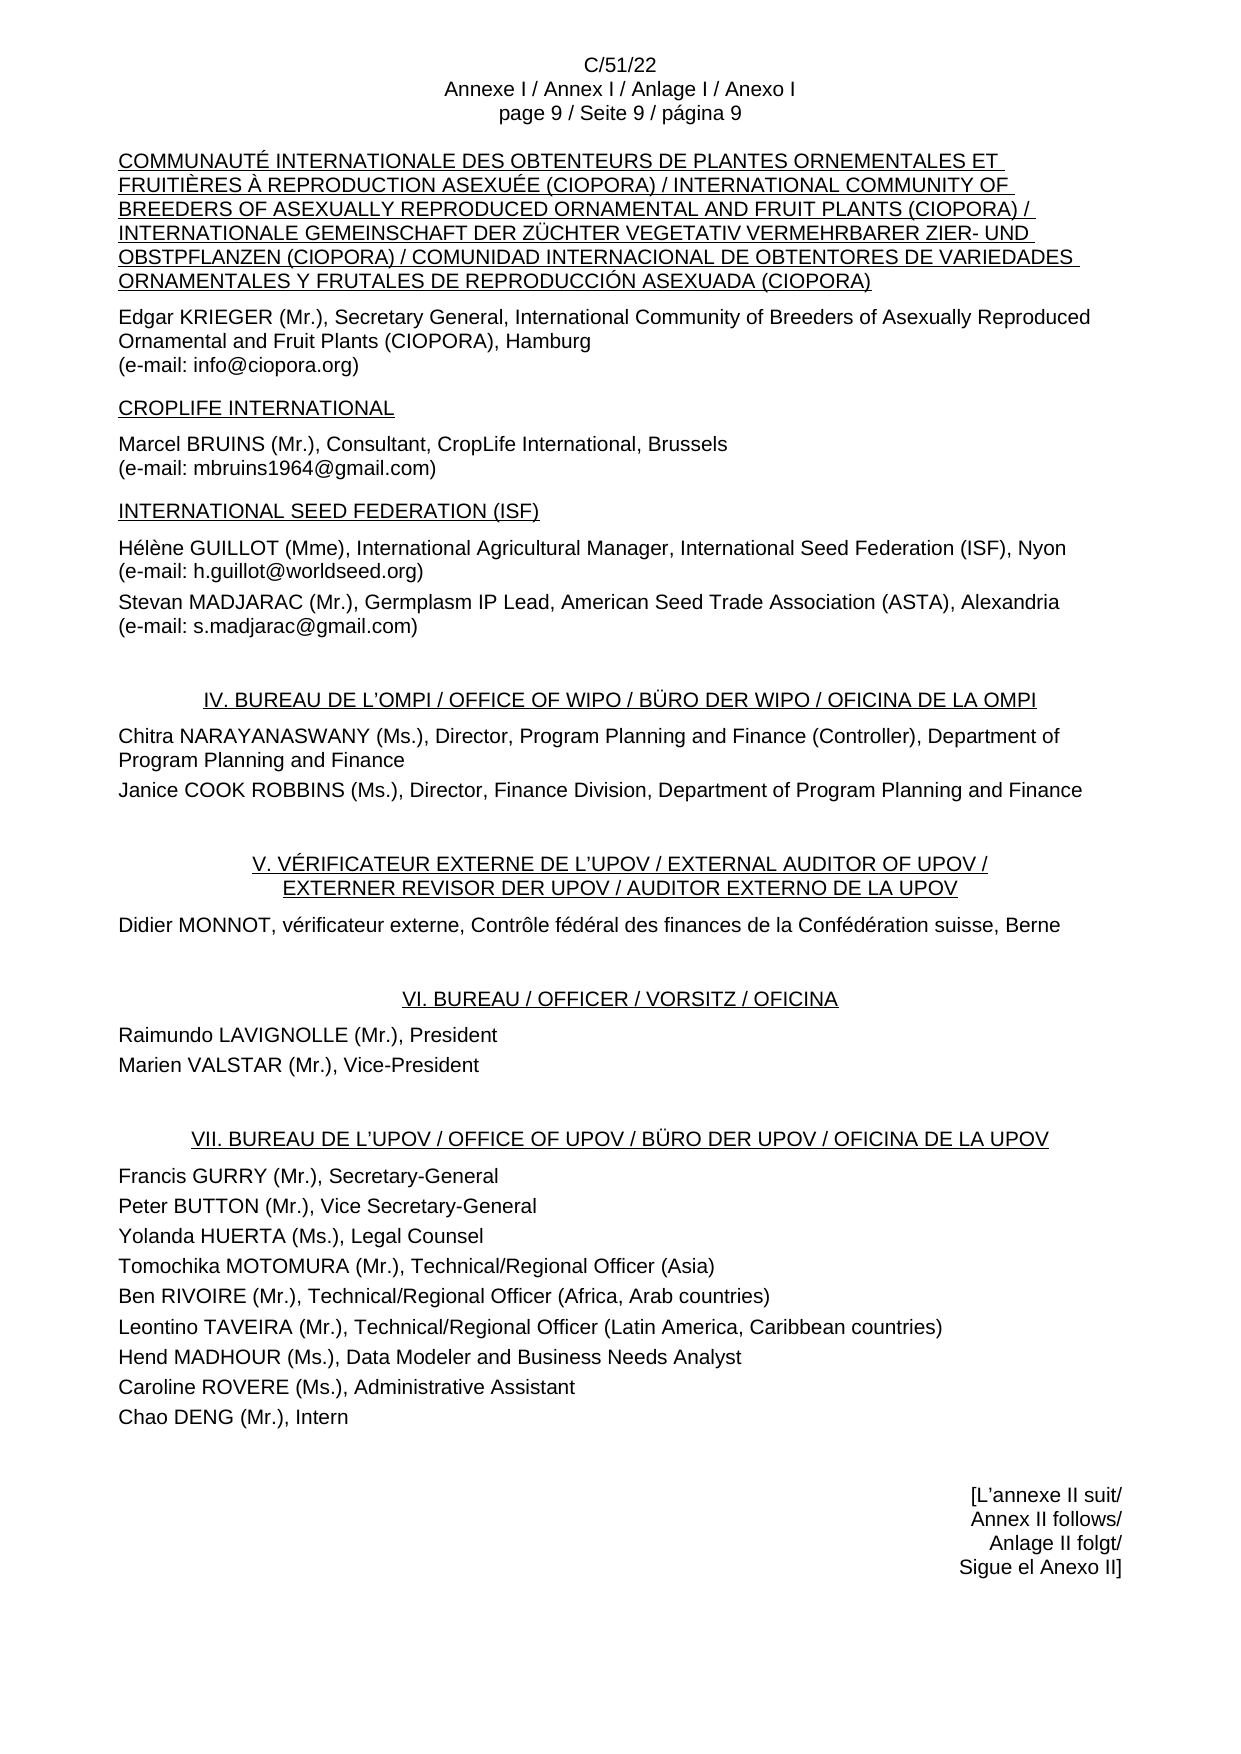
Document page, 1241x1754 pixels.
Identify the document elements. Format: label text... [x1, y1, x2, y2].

text Hélène GUILLOT (Mme), International Agricultural Manager, International Seed Federation (ISF), Nyon (e-mail: h.guillot@worldseed.org) [118, 535, 1122, 583]
text Marien VALSTAR (Mr.), Vice-President [118, 1053, 1122, 1077]
text Caroline ROVERE (Ms.), Administrative Assistant [118, 1375, 1122, 1399]
text [L’annexe II suit/ Annex II follows/ Anlage II folgt/ Sigue el Anexo II] [118, 1483, 1122, 1579]
text Chitra NARAYANASWANY (Ms.), Director, Program Planning and Finance (Controller), Department of Program Planning and Finance [118, 724, 1122, 772]
subtitle Vi. BUREAU / OFFICER / VORSITZ / OFICINA [118, 986, 1122, 1010]
text Leontino TAVEIRA (Mr.), Technical/Regional Officer (Latin America, Caribbean countries) [118, 1314, 1122, 1338]
text Janice COOK ROBBINS (Ms.), Director, Finance Division, Department of Program Planning and Finance [118, 778, 1122, 802]
text Chao DENG (Mr.), Intern [118, 1405, 1122, 1429]
text Edgar KRIEGER (Mr.), Secretary General, International Community of Breeders of Asexually Reproduced Ornamental and Fruit Plants (CIOPORA), Hamburg (e-mail: info@ciopora.org) [118, 305, 1122, 377]
text CROPLIFE INTERNATIONAL [118, 396, 1122, 420]
text INTERNATIONAL SEED FEDERATION (ISF) [118, 499, 1122, 523]
text Hend MADHOUR (Ms.), Data Modeler and Business Needs Analyst [118, 1345, 1122, 1369]
subtitle Vii. BUREAU DE L’UPOV / OFFICE OF UPOV / BÜRO DER UPOV / OFICINA DE LA UPOV [118, 1127, 1122, 1151]
text Tomochika MOTOMURA (Mr.), Technical/Regional Officer (Asia) [118, 1254, 1122, 1278]
text Peter BUTTON (Mr.), Vice Secretary-General [118, 1194, 1122, 1218]
text Yolanda HUERTA (Ms.), Legal Counsel [118, 1224, 1122, 1248]
subtitle Iv. BUREAU DE L’OMPI / OFFICE OF WIPO / BÜRO DER WIPO / OFICINA DE LA OMPI [118, 687, 1122, 711]
text Ben RIVOIRE (Mr.), Technical/Regional Officer (Africa, Arab countries) [118, 1284, 1122, 1308]
text Marcel BRUINS (Mr.), Consultant, CropLife International, Brussels (e-mail: mbruins1964@gmail.com) [118, 432, 1122, 480]
text Raimundo LAVIGNOLLE (Mr.), President [118, 1023, 1122, 1047]
text Stevan MADJARAC (Mr.), Germplasm IP Lead, American Seed Trade Association (ASTA), Alexandria (e-mail: s.madjarac@gmail.com) [118, 589, 1122, 637]
text Didier MONNOT, vérificateur externe, Contrôle fédéral des finances de la Confédération suisse, Berne [118, 912, 1122, 936]
text Francis GURRY (Mr.), Secretary-General [118, 1163, 1122, 1187]
text COMMUNAUTÉ INTERNATIONALE DES OBTENTEURS DE PLANTES ORNEMENTALES ET FRUITIÈRES À REPRODUCTION ASEXUÉE (CIOPORA) / INTERNATIONAL COMMUNITY OF BREEDERS OF ASEXUALLY REPRODUCED ORNAMENTAL AND FRUIT PLANTS (CIOPORA) / INTERNATIONALE GEMEINSCHAFT DER ZÜCHTER VEGETATIV VERMEHRBARER ZIER- UND OBSTPFLANZEN (CIOPORA) / COMUNIDAD INTERNACIONAL DE OBTENTORES DE VARIEDADES ORNAMENTALES Y FRUTALES DE REPRODUCCIÓN ASEXUADA (CIOPORA) [118, 149, 1122, 293]
subtitle V. VÉRIFICATEUR EXTERNE DE L’UPOV / EXTERNAL AUDITOR OF UPOV / EXTERNER REVISOR DER UPOV / AUDITOR EXTERNO DE LA UPOV [118, 852, 1122, 900]
